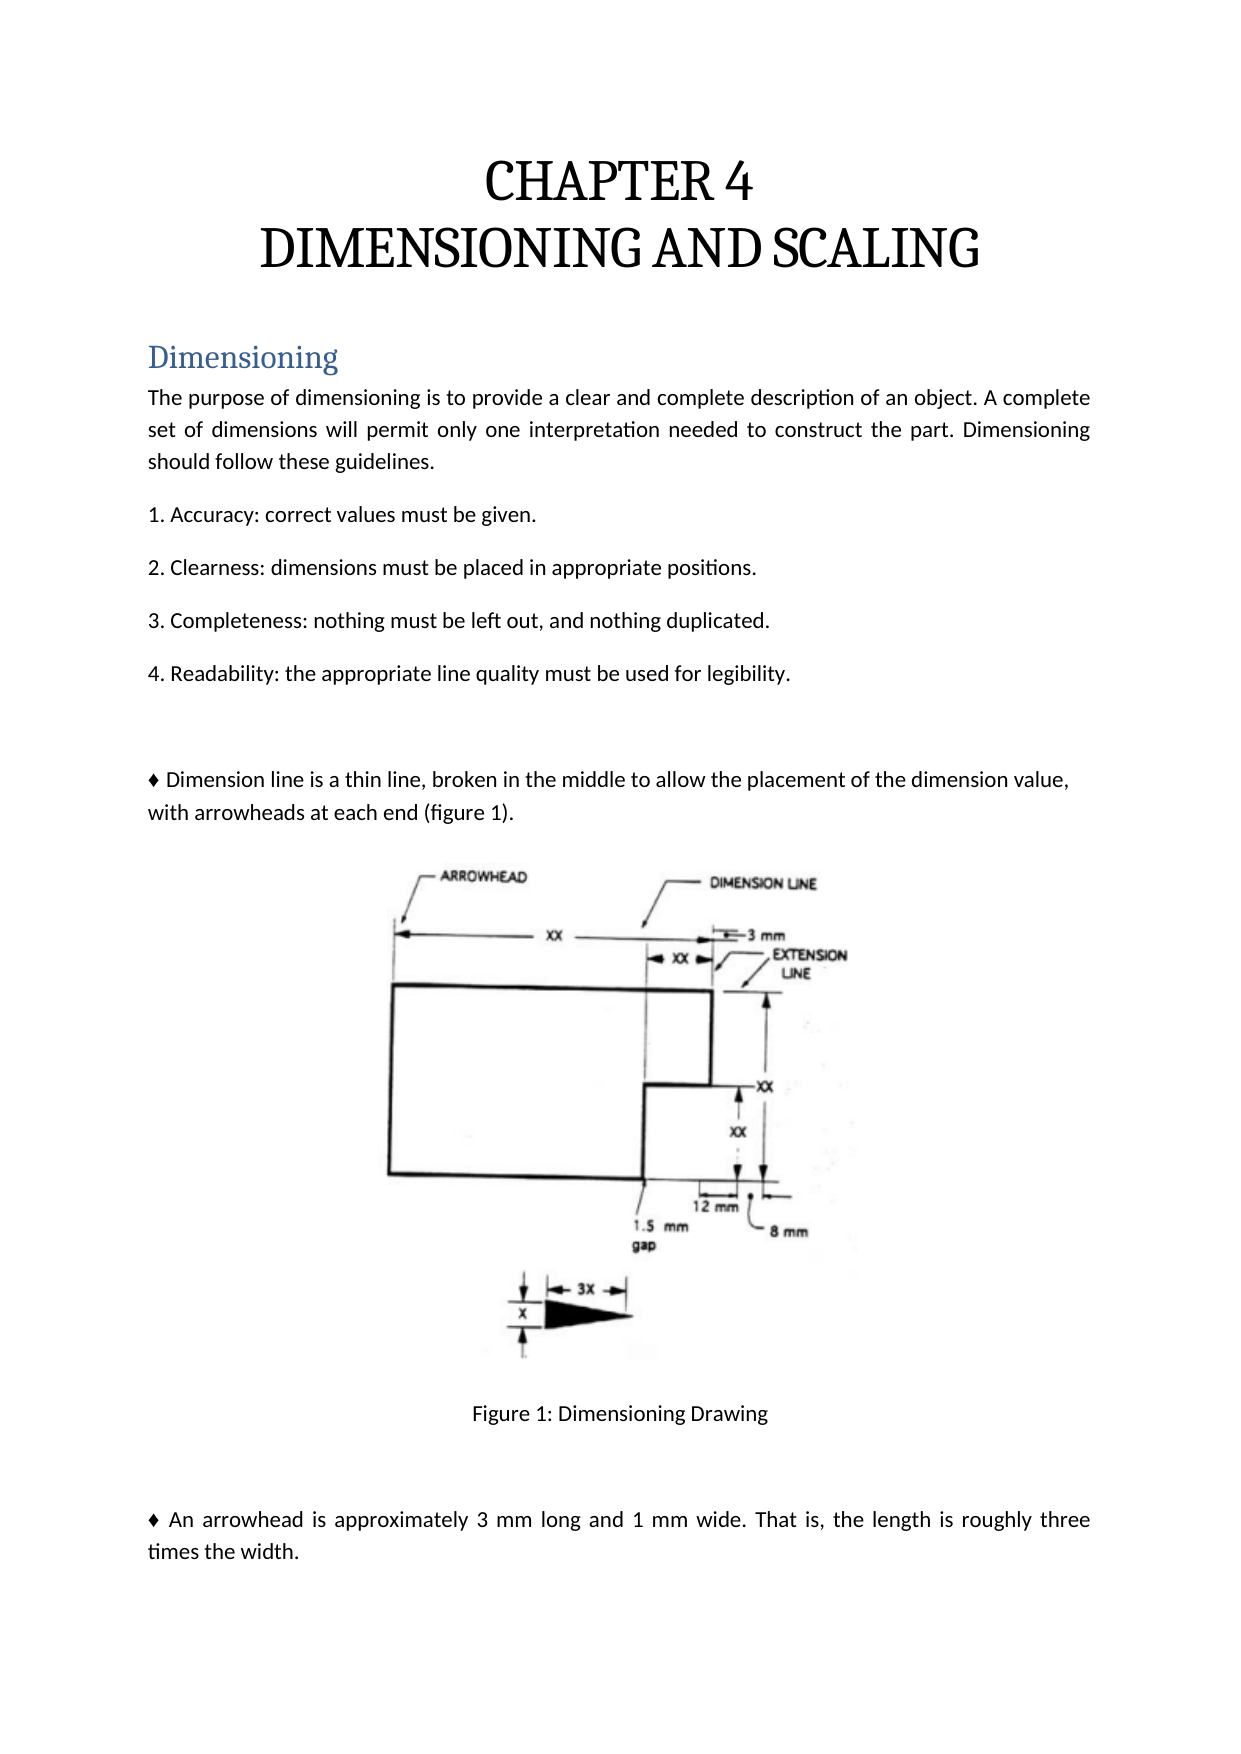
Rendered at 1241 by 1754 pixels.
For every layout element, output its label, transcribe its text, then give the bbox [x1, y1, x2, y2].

subtitle Dimensioning [148, 339, 1093, 377]
text The purpose of dimensioning is to provide a clear and complete description of an object. A complete set of dimensions will permit only one interpretation needed to construct the part. Dimensioning should follow these guidelines. [148, 383, 1093, 475]
text ♦ Dimension line is a thin line, broken in the middle to allow the placement of the dimension value, with arrowheads at each end (figure 1). [148, 766, 1093, 826]
text 3. Completeness: nothing must be left out, and nothing duplicated. [148, 606, 1093, 634]
text Figure 1: Dimensioning Drawing [148, 1399, 1093, 1427]
text 2. Clearness: dimensions must be placed in appropriate positions. [148, 553, 1093, 581]
text ♦ An arrowhead is approximately 3 mm long and 1 mm wide. That is, the length is roughly three times the width. [148, 1505, 1093, 1565]
title DIMENSIONING AND SCALING [148, 215, 1093, 282]
text 4. Readability: the appropriate line quality must be used for legibility. [148, 659, 1093, 687]
picture [347, 850, 893, 1375]
text 1. Accuracy: correct values must be given. [148, 500, 1093, 528]
title CHAPTER 4 [148, 148, 1093, 215]
